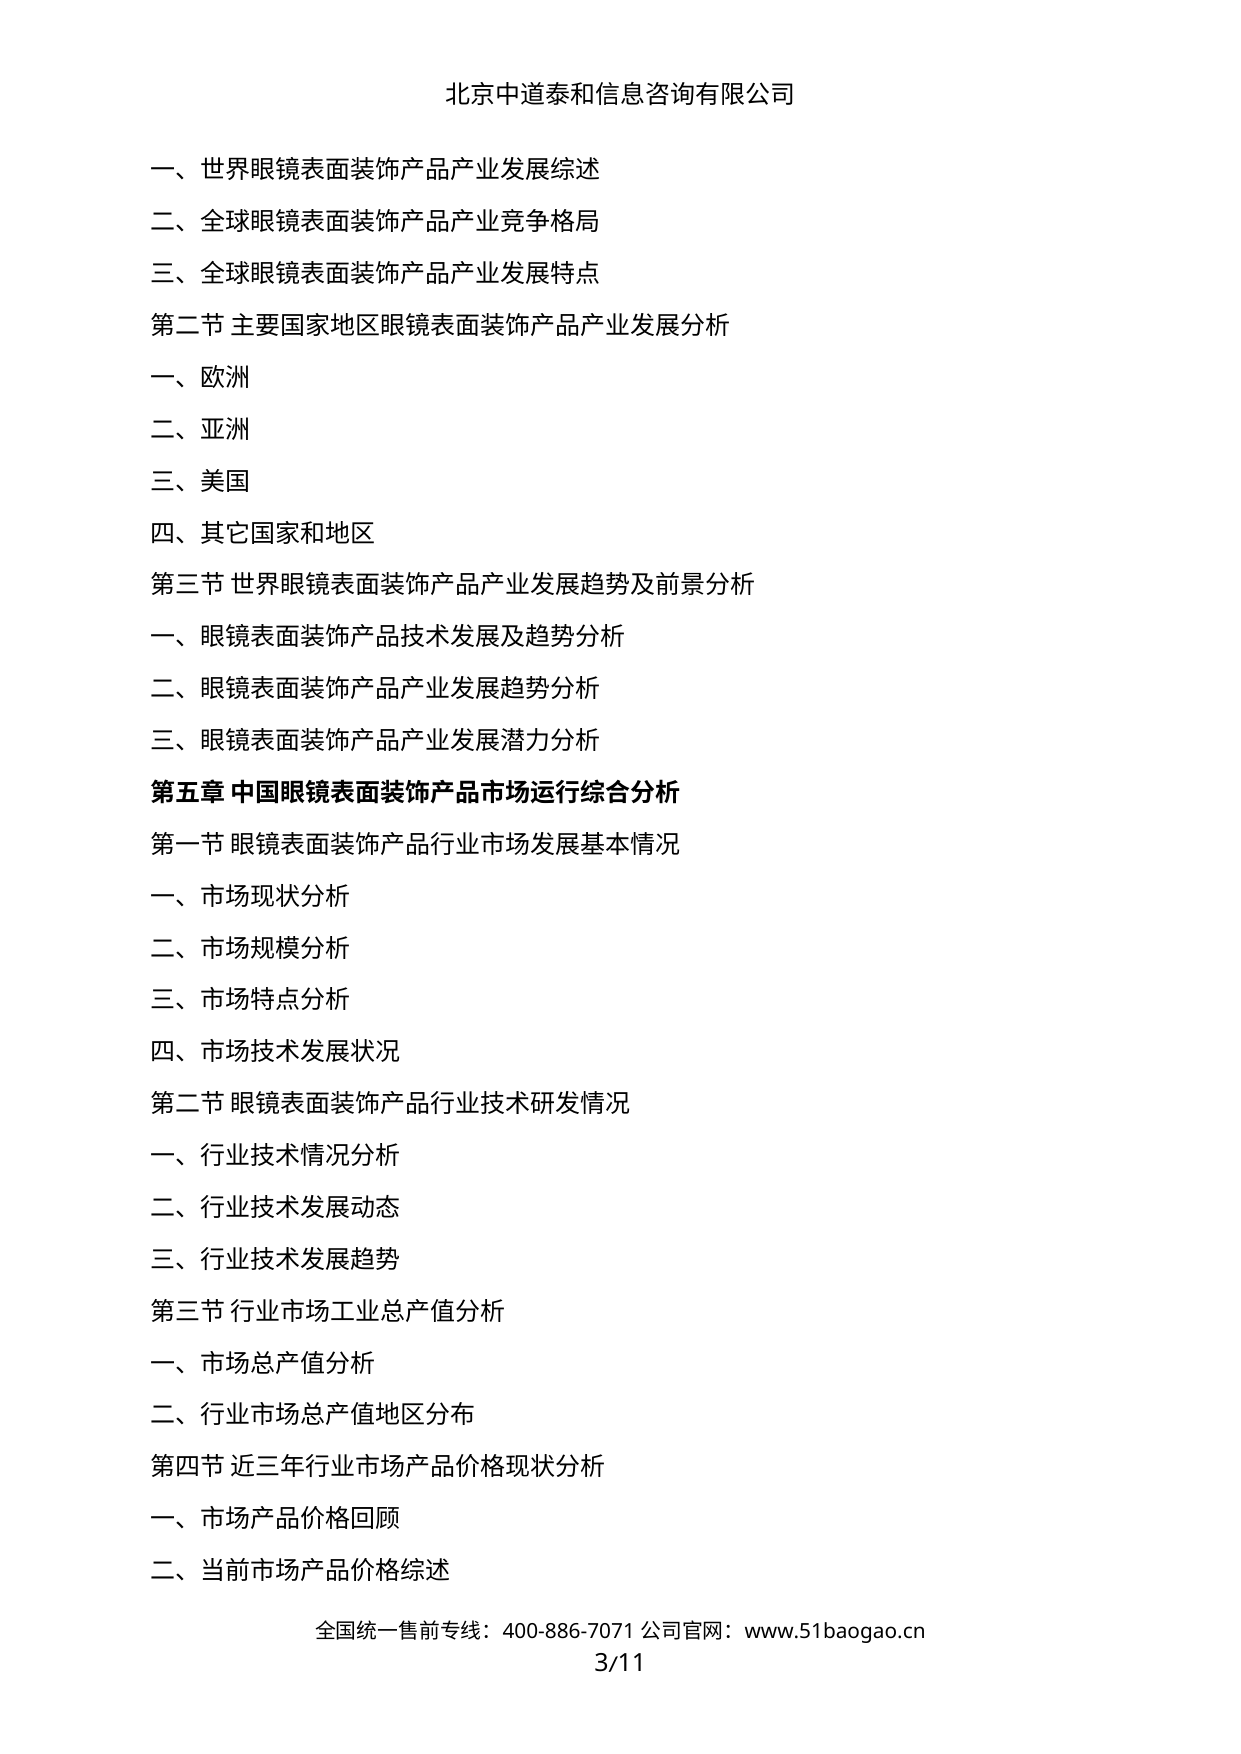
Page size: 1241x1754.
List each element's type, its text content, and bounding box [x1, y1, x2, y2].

text 四、市场技术发展状况 [150, 1032, 1090, 1068]
text 四、其它国家和地区 [150, 513, 1090, 549]
text 三、眼镜表面装饰产品产业发展潜力分析 [150, 721, 1090, 757]
text 一、市场现状分析 [150, 876, 1090, 912]
text 一、市场产品价格回顾 [150, 1499, 1090, 1535]
text 三、美国 [150, 461, 1090, 497]
text 三、全球眼镜表面装饰产品产业发展特点 [150, 254, 1090, 290]
text 第二节 眼镜表面装饰产品行业技术研发情况 [150, 1084, 1090, 1120]
text 一、世界眼镜表面装饰产品产业发展综述 [150, 150, 1090, 186]
text 二、行业市场总产值地区分布 [150, 1395, 1090, 1431]
text 一、市场总产值分析 [150, 1343, 1090, 1379]
text 二、当前市场产品价格综述 [150, 1551, 1090, 1587]
text 第五章 中国眼镜表面装饰产品市场运行综合分析 [150, 772, 1090, 809]
text 二、眼镜表面装饰产品产业发展趋势分析 [150, 669, 1090, 705]
text 第四节 近三年行业市场产品价格现状分析 [150, 1447, 1090, 1483]
text 二、亚洲 [150, 409, 1090, 446]
text 第三节 行业市场工业总产值分析 [150, 1291, 1090, 1327]
text 三、行业技术发展趋势 [150, 1239, 1090, 1276]
text 一、欧洲 [150, 357, 1090, 394]
text 一、眼镜表面装饰产品技术发展及趋势分析 [150, 617, 1090, 653]
text 一、行业技术情况分析 [150, 1136, 1090, 1172]
text 二、市场规模分析 [150, 928, 1090, 964]
text 二、全球眼镜表面装饰产品产业竞争格局 [150, 202, 1090, 238]
text 第二节 主要国家地区眼镜表面装饰产品产业发展分析 [150, 306, 1090, 342]
text 二、行业技术发展动态 [150, 1187, 1090, 1224]
text 第三节 世界眼镜表面装饰产品产业发展趋势及前景分析 [150, 565, 1090, 601]
text 三、市场特点分析 [150, 980, 1090, 1016]
text 第一节 眼镜表面装饰产品行业市场发展基本情况 [150, 824, 1090, 861]
